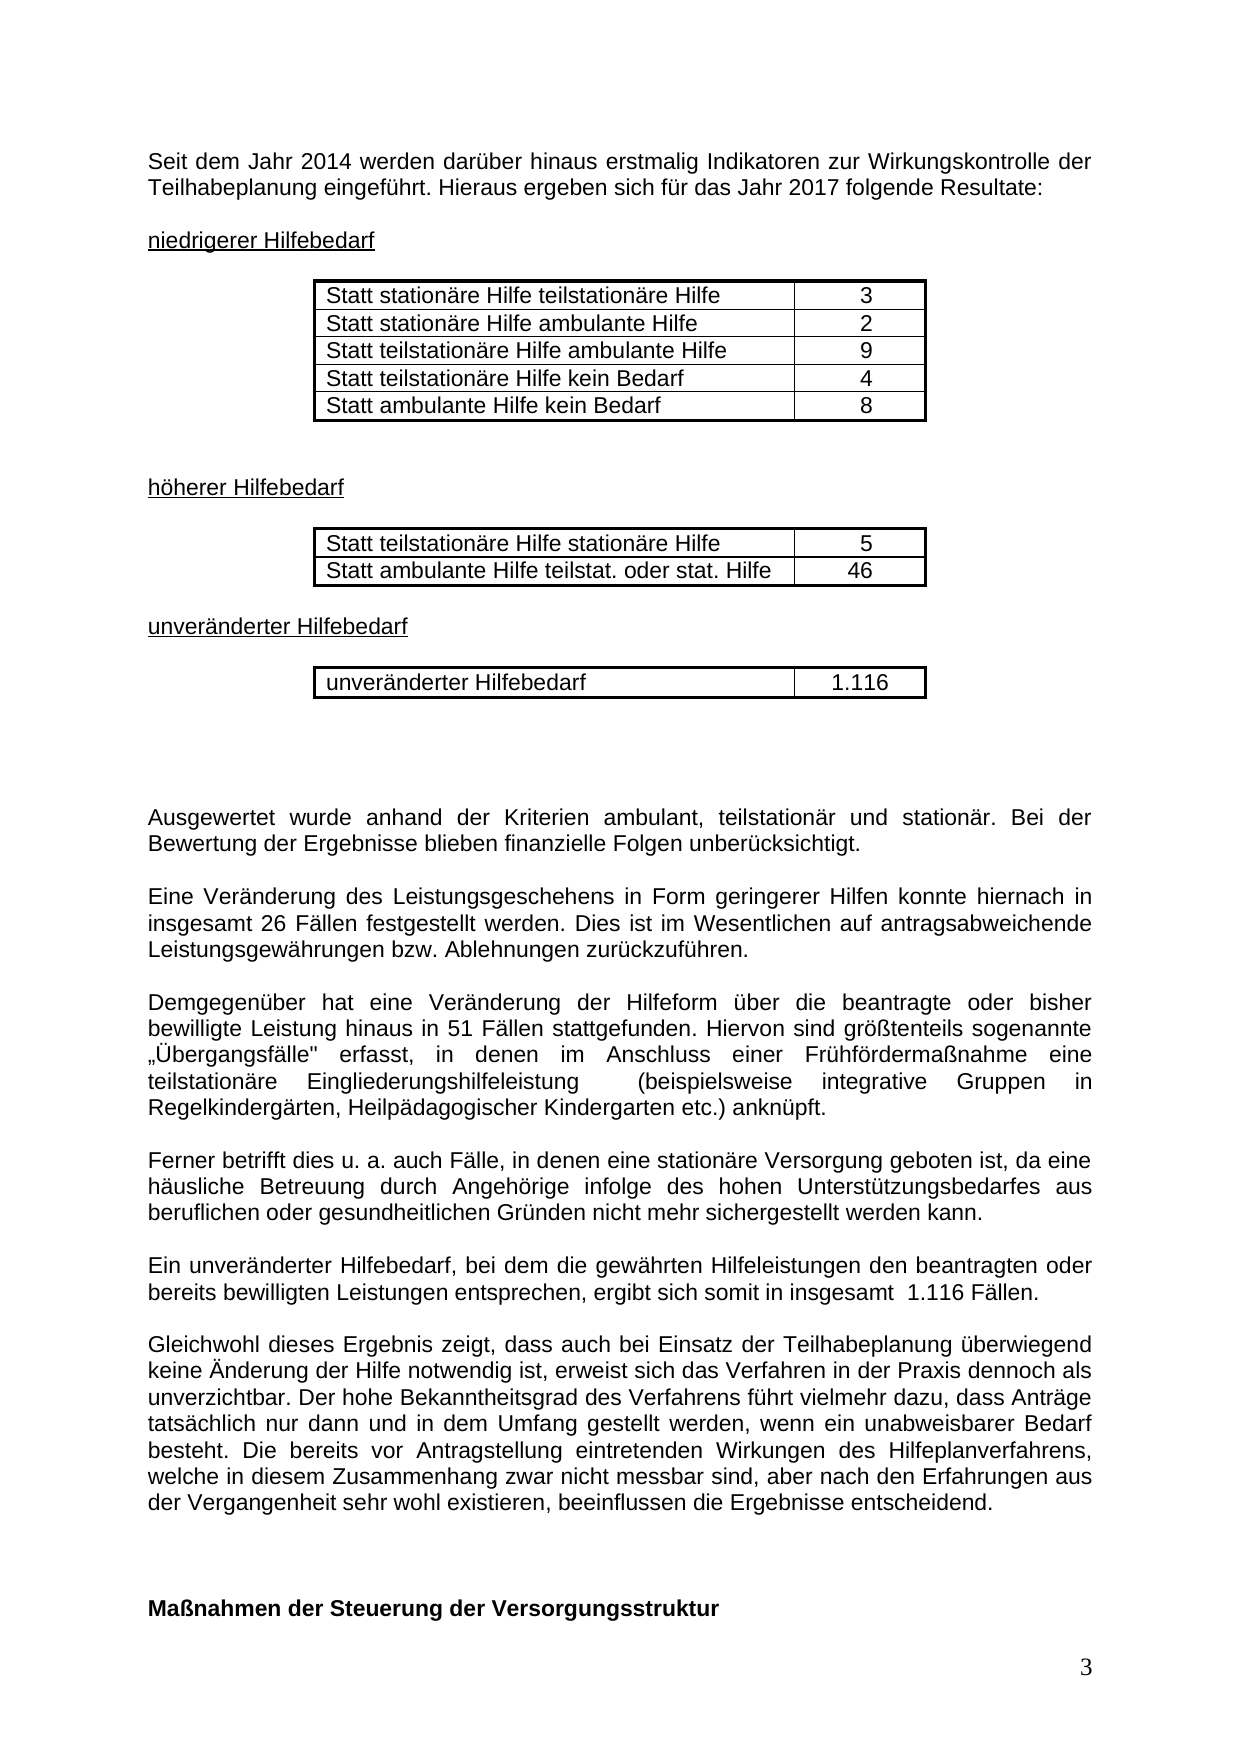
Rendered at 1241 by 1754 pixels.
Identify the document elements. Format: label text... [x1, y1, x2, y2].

text Ausgewertet wurde anhand der Kriterien ambulant, teilstationär und stationär. Bei der Bewertung der Ergebnisse blieben finanzielle Folgen unberücksichtigt. [148, 804, 1093, 857]
table_cell Statt stationäre Hilfe ambulante Hilfe [316, 310, 794, 336]
text höherer Hilfebedarf [148, 474, 1093, 501]
text niedrigerer Hilfebedarf [148, 227, 1093, 253]
table_header Statt teilstationäre Hilfe stationäre Hilfe [316, 530, 794, 556]
table_cell Statt teilstationäre Hilfe ambulante Hilfe [316, 337, 794, 364]
table_header 3 [795, 283, 924, 309]
text Ferner betrifft dies u. a. auch Fälle, in denen eine stationäre Versorgung geboten ist, da eine häusliche Betreuung durch Angehörige infolge des hohen Unterstützungsbedarfes aus beruflichen oder gesundheitlichen Gründen nicht mehr sichergestellt werden kann. [148, 1147, 1093, 1226]
text Demgegenüber hat eine Veränderung der Hilfeform über die beantragte oder bisher bewilligte Leistung hinaus in 51 Fällen stattgefunden. Hiervon sind größtenteils sogenannte „Übergangsfälle" erfasst, in denen im Anschluss einer Frühfördermaßnahme eine teilstationäre Eingliederungshilfeleistung (beispielsweise integrative Gruppen in Regelkindergärten, Heilpädagogischer Kindergarten etc.) anknüpft. [148, 988, 1093, 1120]
text Gleichwohl dieses Ergebnis zeigt, dass auch bei Einsatz der Teilhabeplanung überwiegend keine Änderung der Hilfe notwendig ist, erweist sich das Verfahren in der Praxis dennoch als unverzichtbar. Der hohe Bekanntheitsgrad des Verfahrens führt vielmehr dazu, dass Anträge tatsächlich nur dann und in dem Umfang gestellt werden, wenn ein unabweisbarer Bedarf besteht. Die bereits vor Antragstellung eintretenden Wirkungen des Hilfeplanverfahrens, welche in diesem Zusammenhang zwar nicht messbar sind, aber nach den Erfahrungen aus der Vergangenheit sehr wohl existieren, beeinflussen die Ergebnisse entscheidend. [148, 1331, 1093, 1516]
text Seit dem Jahr 2014 werden darüber hinaus erstmalig Indikatoren zur Wirkungskontrolle der Teilhabeplanung eingeführt. Hieraus ergeben sich für das Jahr 2017 folgende Resultate: [148, 148, 1093, 200]
table_cell Statt ambulante Hilfe kein Bedarf [316, 392, 794, 418]
table_cell Statt teilstationäre Hilfe kein Bedarf [316, 365, 794, 391]
text Maßnahmen der Steuerung der Versorgungsstruktur [148, 1595, 1093, 1621]
text Ein unveränderter Hilfebedarf, bei dem die gewährten Hilfeleistungen den beantragten oder bereits bewilligten Leistungen entsprechen, ergibt sich somit in insgesamt 1.116 Fällen. [148, 1252, 1093, 1305]
table_cell 2 [795, 310, 924, 336]
table_header unveränderter Hilfebedarf [316, 669, 794, 696]
text unveränderter Hilfebedarf [148, 613, 1093, 640]
table_cell 8 [795, 392, 924, 418]
table_header 1.116 [795, 669, 924, 696]
table_header Statt stationäre Hilfe teilstationäre Hilfe [316, 283, 794, 309]
table_cell 9 [795, 337, 924, 364]
table_header 5 [795, 530, 924, 556]
table_cell 4 [795, 365, 924, 391]
text Eine Veränderung des Leistungsgeschehens in Form geringerer Hilfen konnte hiernach in insgesamt 26 Fällen festgestellt werden. Dies ist im Wesentlichen auf antragsabweichende Leistungsgewährungen bzw. Ablehnungen zurückzuführen. [148, 883, 1093, 962]
table_cell 46 [795, 558, 924, 584]
table_cell Statt ambulante Hilfe teilstat. oder stat. Hilfe [316, 558, 794, 584]
